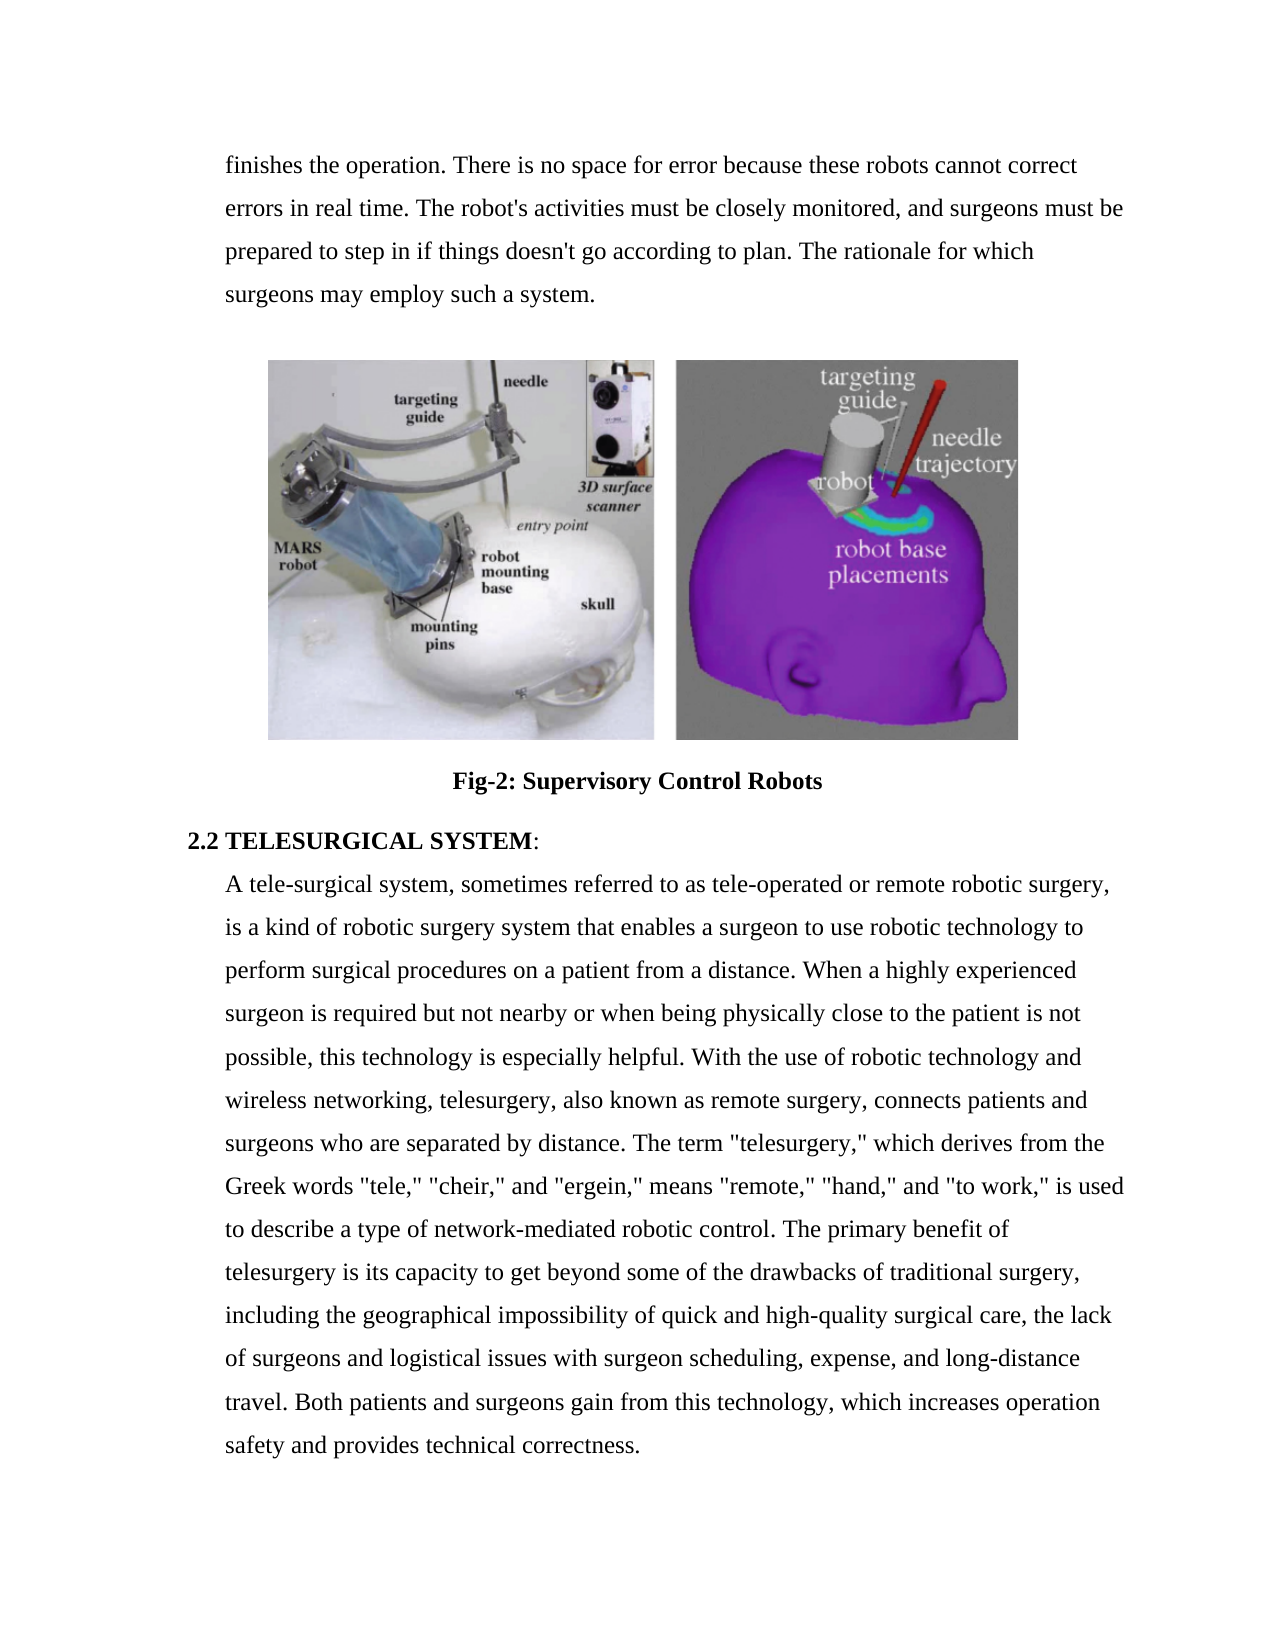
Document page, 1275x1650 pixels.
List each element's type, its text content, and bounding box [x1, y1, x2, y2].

picture [268, 360, 1019, 740]
text Fig-2: Supervisory Control Robots [150, 766, 1125, 795]
list TELESURGICAL SYSTEM: [187, 826, 1125, 855]
list A tele-surgical system, sometimes referred to as tele-operated or remote robotic surgery, is a kind of robotic surgery system that enables a surgeon to use robotic technology to perform surgical procedures on a patient from a distance. When a highly experienced surgeon is required but not nearby or when being physically close to the patient is not possible, this technology is especially helpful. With the use of robotic technology and wireless networking, telesurgery, also known as remote surgery, connects patients and surgeons who are separated by distance. The term "telesurgery," which derives from the Greek words "tele," "cheir," and "ergein," means "remote," "hand," and "to work," is used to describe a type of network-mediated robotic control. The primary benefit of telesurgery is its capacity to get beyond some of the drawbacks of traditional surgery, including the geographical impossibility of quick and high-quality surgical care, the lack of surgeons and logistical issues with surgeon scheduling, expense, and long-distance travel. Both patients and surgeons gain from this technology, which increases operation safety and provides technical correctness. [225, 869, 1125, 1458]
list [225, 150, 1125, 308]
